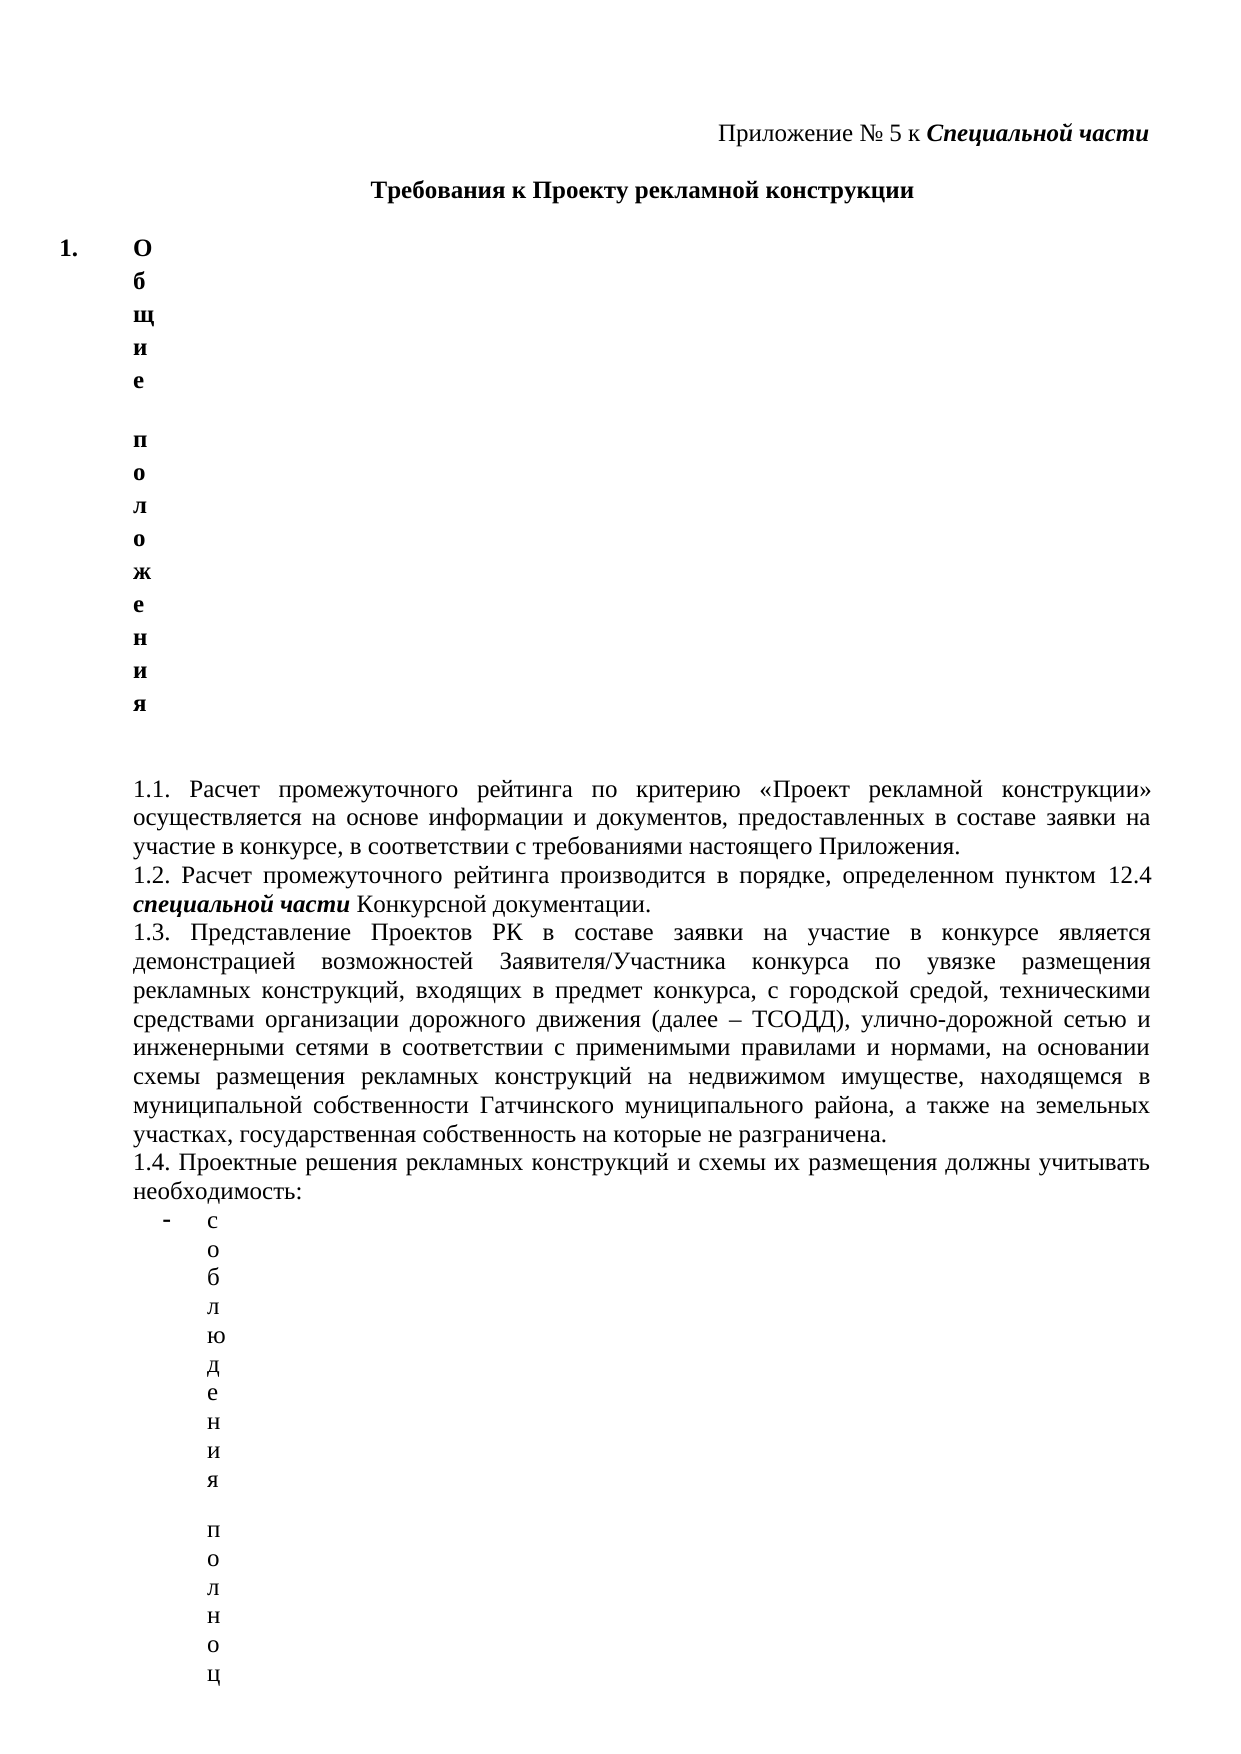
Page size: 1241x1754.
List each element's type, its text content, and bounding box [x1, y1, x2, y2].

text Приложение № 5 к Специальной части [133, 118, 1152, 147]
text 1.3. Представление Проектов РК в составе заявки на участие в конкурсе является демонстрацией возможностей Заявителя/Участника конкурса по увязке размещения рекламных конструкций, входящих в предмет конкурса, с городской средой, техническими средствами организации дорожного движения (далее – ТСОДД), улично-дорожной сетью и инженерными сетями в соответствии с применимыми правилами и нормами, на основании схемы размещения рекламных конструкций на недвижимом имуществе, находящемся в муниципальной собственности Гатчинского муниципального района, а также на земельных участках, государственная собственность на которые не разграничена. [133, 917, 1152, 1147]
text 1.4. Проектные решения рекламных конструкций и схемы их размещения должны учитывать необходимость: [133, 1147, 1152, 1205]
text 1.1. Расчет промежуточного рейтинга по критерию «Проект рекламной конструкции» осуществляется на основе информации и документов, предоставленных в составе заявки на участие в конкурсе, в соответствии с требованиями настоящего Приложения. [133, 774, 1152, 860]
text 1.2. Расчет промежуточного рейтинга производится в порядке, определенном пунктом 12.4 специальной части Конкурсной документации. [133, 860, 1152, 917]
text Требования к Проекту рекламной конструкции [133, 176, 1152, 204]
